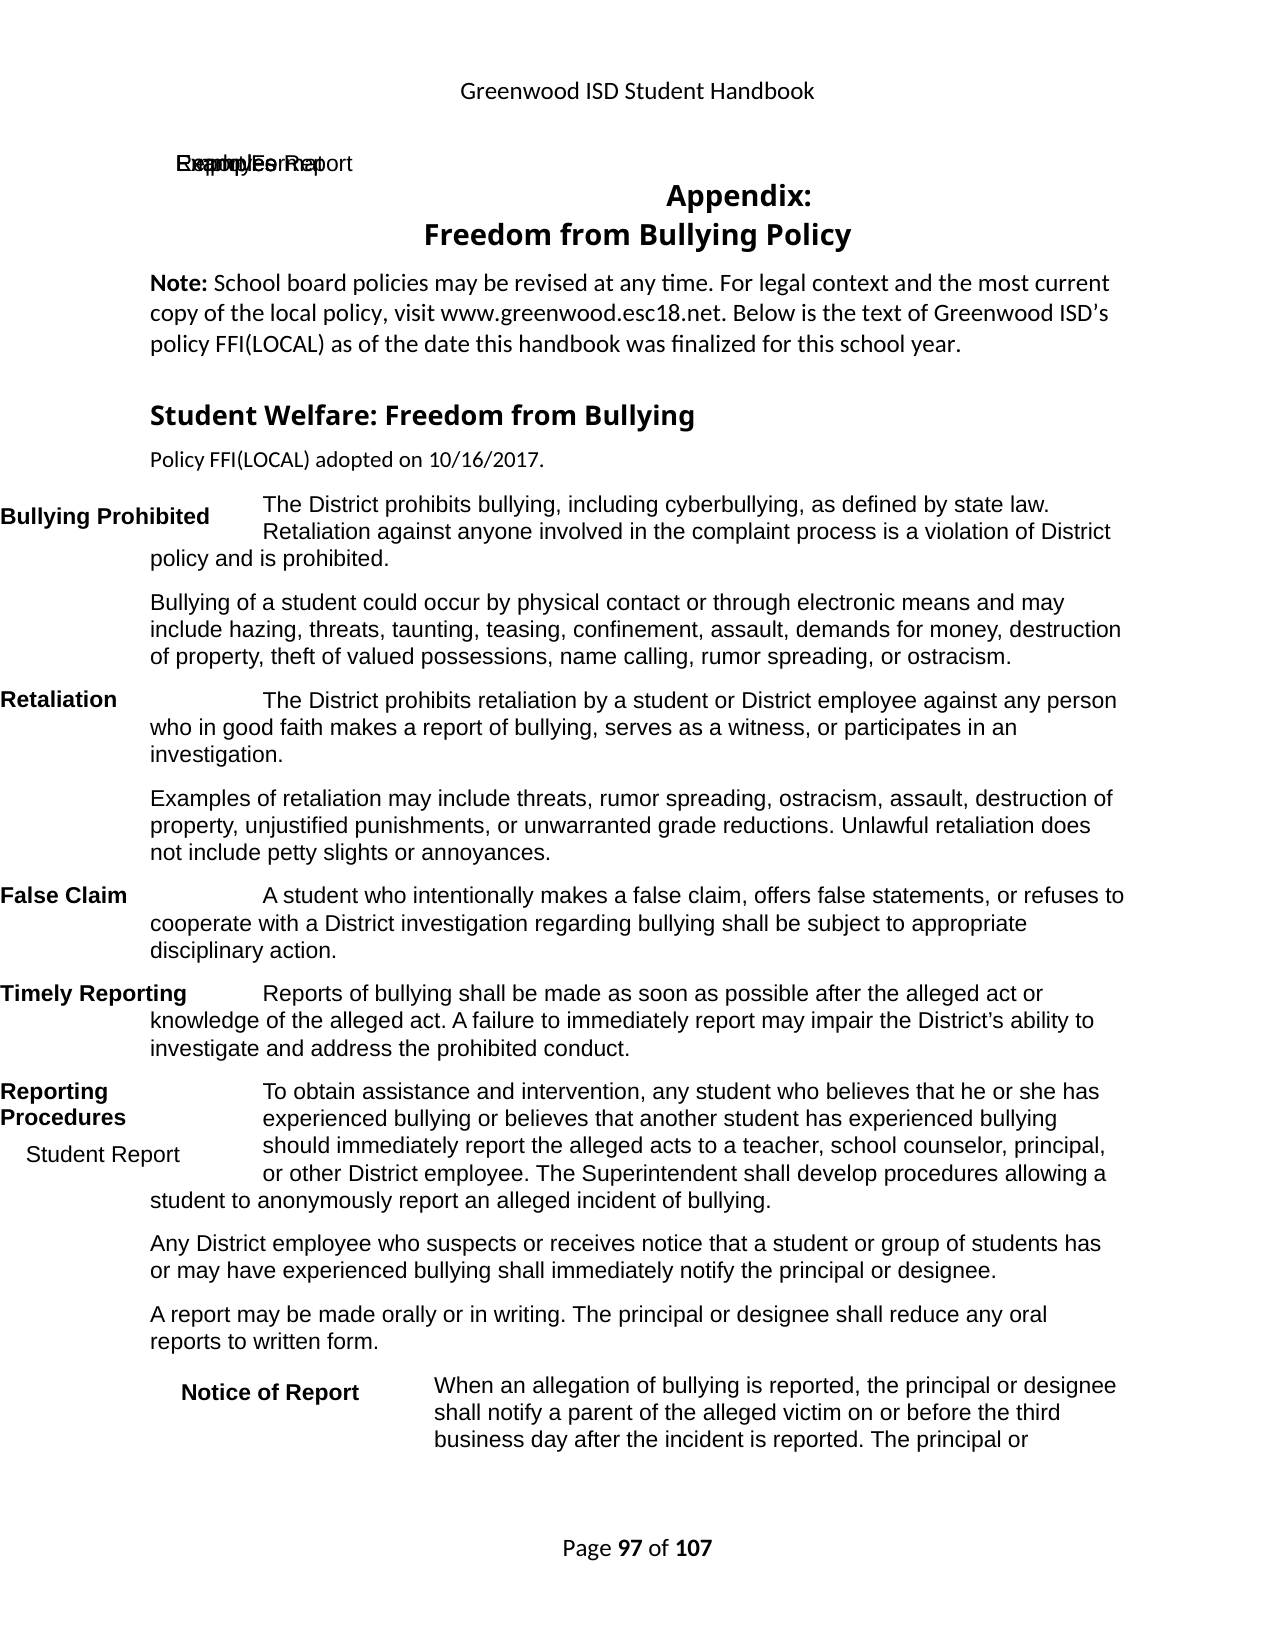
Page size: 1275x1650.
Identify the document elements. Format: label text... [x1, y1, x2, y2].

text The District prohibits bullying, including cyberbullying, as defined by state law. Retaliation against anyone involved in the complaint process is a violation of District policy and is prohibited. [150, 490, 1125, 571]
text To obtain assistance and intervention, any student who believes that he or she has experienced bullying or believes that another student has experienced bullying should immediately report the alleged acts to a teacher, school counselor, principal, or other District employee. The Superintendent shall develop procedures allowing a student to anonymously report an alleged incident of bullying. [150, 1077, 1125, 1213]
text Bullying of a student could occur by physical contact or through electronic means and may include hazing, threats, taunting, teasing, confinement, assault, demands for money, destruction of property, theft of valued possessions, name calling, rumor spreading, or ostracism. [150, 588, 1125, 669]
text Notice of Report [181, 1378, 404, 1405]
text Timely Reporting [0, 980, 232, 1006]
text False Claim [0, 882, 232, 908]
text Policy FFI(LOCAL) adopted on 10/16/2017. [150, 445, 1125, 473]
text Reports of bullying shall be made as soon as possible after the alleged act or knowledge of the alleged act. A failure to immediately report may impair the District’s ability to investigate and address the prohibited conduct. [150, 979, 1125, 1061]
subtitle Student Welfare: Freedom from Bullying [150, 396, 1125, 433]
text Bullying Prohibited [0, 503, 232, 529]
text Any District employee who suspects or receives notice that a student or group of students has or may have experienced bullying shall immediately notify the principal or designee. [150, 1229, 1125, 1284]
text A student who intentionally makes a false claim, offers false statements, or refuses to cooperate with a District investigation regarding bullying shall be subject to appropriate disciplinary action. [150, 882, 1125, 963]
text The District prohibits retaliation by a student or District employee against any person who in good faith makes a report of bullying, serves as a witness, or participates in an investigation. [150, 686, 1125, 767]
text A report may be made orally or in writing. The principal or designee shall reduce any oral reports to written form. [150, 1300, 1125, 1354]
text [150, 1371, 1125, 1452]
text Examples of retaliation may include threats, rumor spreading, ostracism, assault, destruction of property, unjustified punishments, or unwarranted grade reductions. Unlawful retaliation does not include petty slights or annoyances. [150, 784, 1125, 865]
text Report Format [176, 150, 323, 176]
text Note: School board policies may be revised at any time. For legal context and the most current copy of the local policy, visit www.greenwood.esc18.net. Below is the text of Greenwood ISD’s policy FFI(LOCAL) as of the date this handbook was finalized for this school year. [150, 267, 1125, 358]
text Reporting Procedures [0, 1078, 232, 1130]
subtitle Appendix: Freedom from Bullying Policy [150, 175, 1125, 254]
text Student Report [26, 1141, 232, 1167]
text Retaliation [0, 686, 232, 712]
